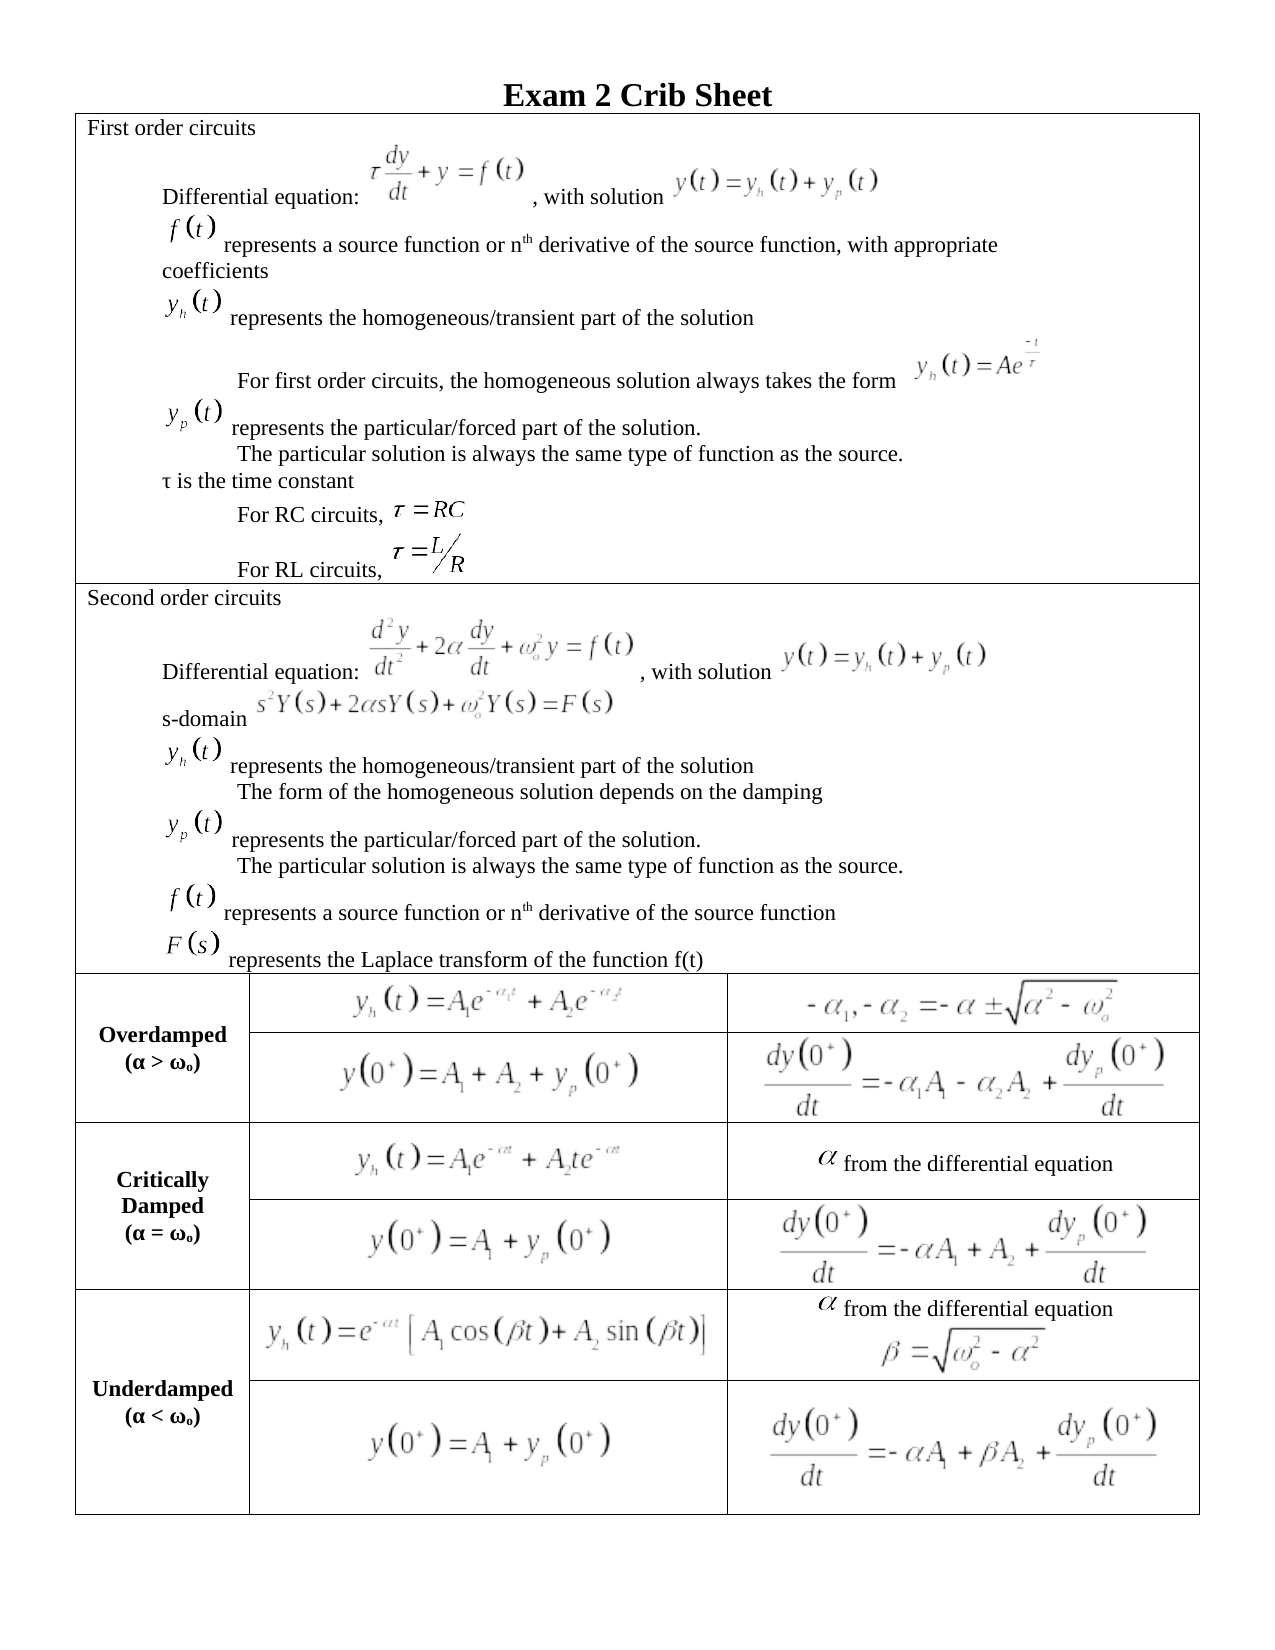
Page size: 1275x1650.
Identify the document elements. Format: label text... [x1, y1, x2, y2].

table_cell Underdamped (α < ωo) [76, 1290, 249, 1514]
table_cell [250, 1123, 727, 1199]
table_cell [250, 1033, 727, 1122]
table_cell [1123, 974, 1199, 1032]
table_cell Critically Damped (α = ωo) [76, 1123, 249, 1289]
table_cell from the differential equation [728, 1123, 1199, 1199]
table_cell [250, 1381, 727, 1514]
table_cell [250, 1290, 727, 1380]
table_cell [250, 974, 727, 1032]
table_cell [1152, 1200, 1199, 1289]
table_cell [728, 1381, 1199, 1514]
table_cell [728, 974, 803, 1032]
table_header First order circuits Differential equation: , with solution represents a source function or nth derivative of the source function, with appropriate coefficients represents the homogeneous/transient part of the solution For first order circuits, the homogeneous solution always takes the form represents the particular/forced part of the solution. The particular solution is always the same type of function as the source. τ is the time constant For RC circuits, For RL circuits, [76, 114, 1199, 583]
table_cell Second order circuits Differential equation: , with solution s-domain represents the homogeneous/transient part of the solution The form of the homogeneous solution depends on the damping represents the particular/forced part of the solution. The particular solution is always the same type of function as the source. represents a source function or nth derivative of the source function represents the Laplace transform of the function f(t) [76, 584, 1199, 973]
table_cell [250, 1200, 727, 1289]
table_cell [728, 1033, 759, 1122]
table_cell [728, 1200, 775, 1289]
table_cell Overdamped (α > ωo) [76, 974, 249, 1122]
table_cell [1167, 1033, 1199, 1122]
table_cell from the differential equation [728, 1290, 1199, 1380]
